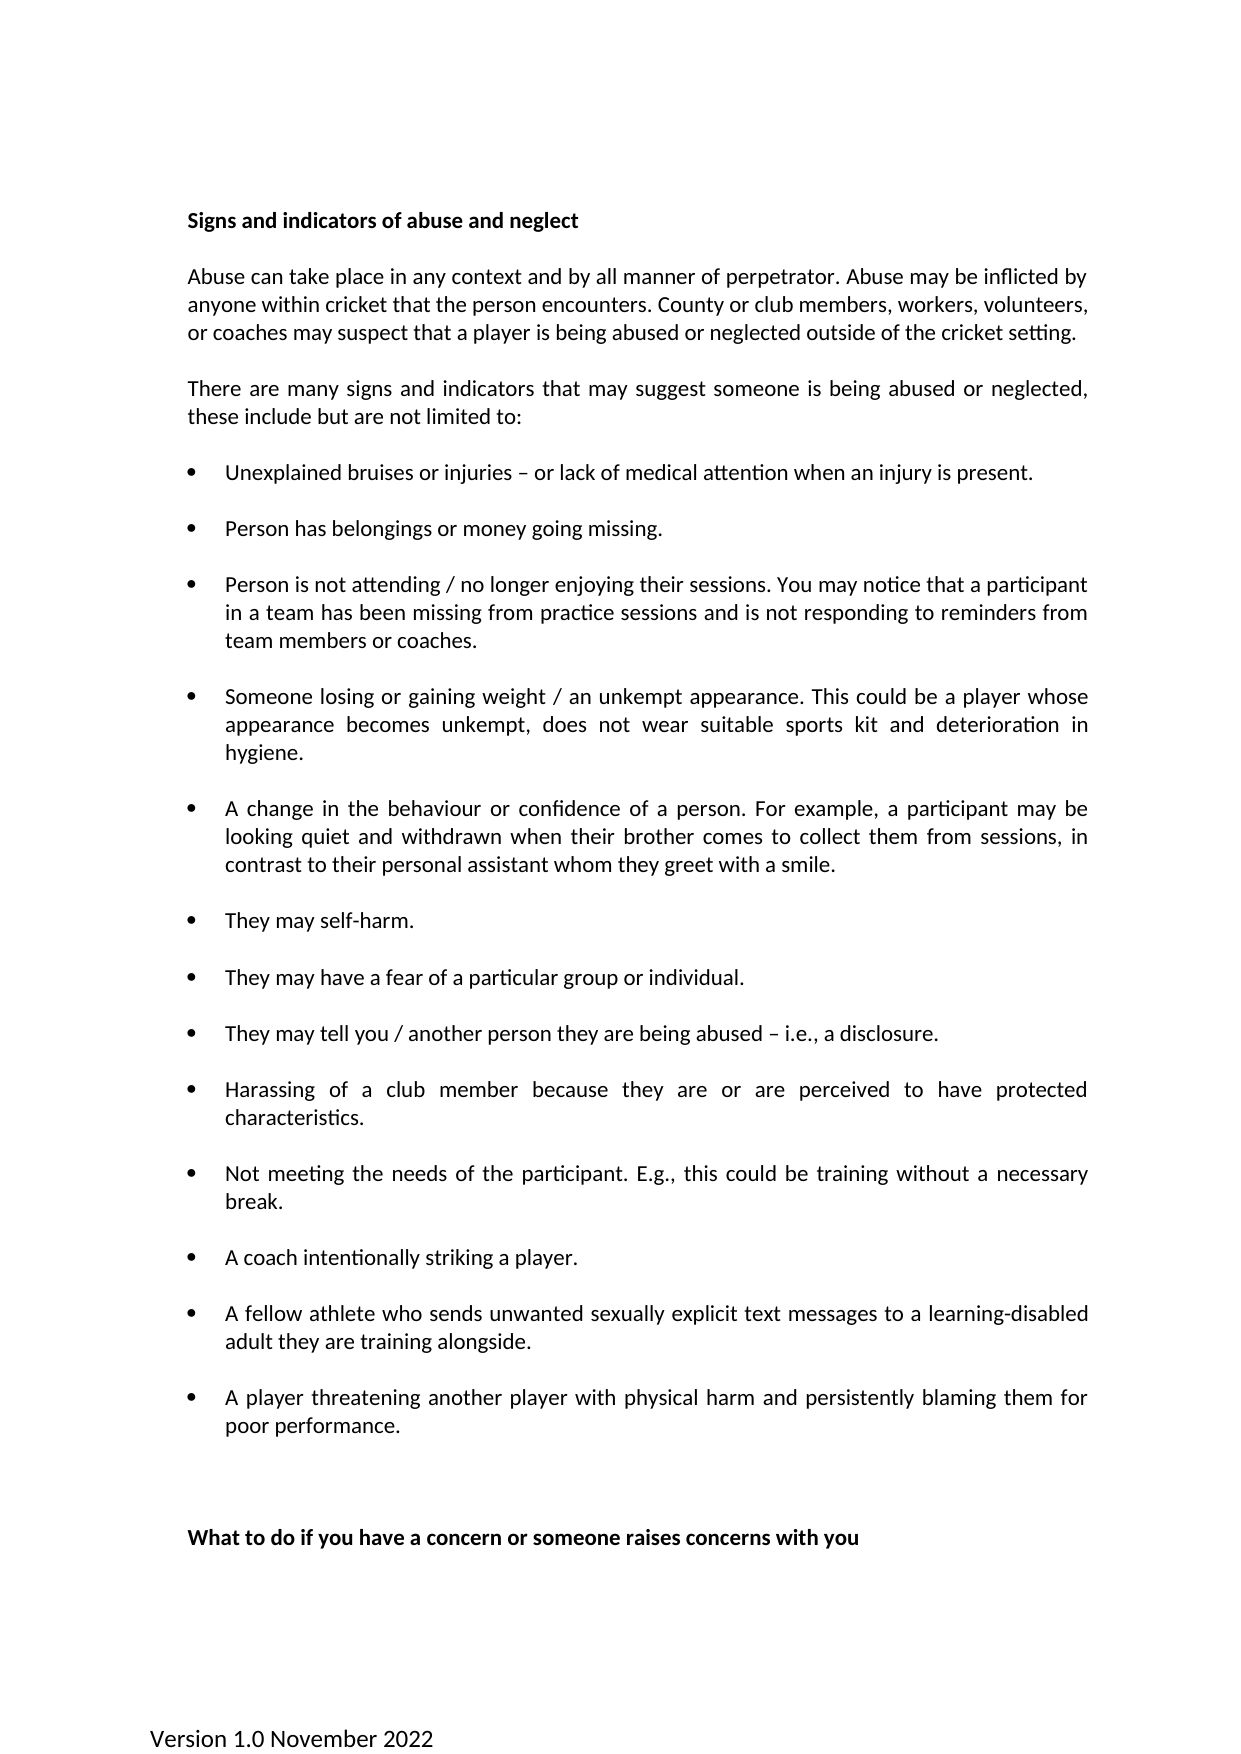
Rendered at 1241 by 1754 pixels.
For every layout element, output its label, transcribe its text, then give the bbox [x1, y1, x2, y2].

list A fellow athlete who sends unwanted sexually explicit text messages to a learning-disabled adult they are training alongside. [187, 1299, 1090, 1355]
list Person has belongings or money going missing. [187, 514, 1090, 542]
list Abuse can take place in any context and by all manner of perpetrator. Abuse may be inflicted by anyone within cricket that the person encounters. County or club members, workers, volunteers, or coaches may suspect that a player is being abused or neglected outside of the cricket setting. [187, 262, 1090, 346]
list They may self-harm. [187, 907, 1090, 934]
list Harassing of a club member because they are or are perceived to have protected characteristics. [187, 1075, 1090, 1131]
list A change in the behaviour or confidence of a person. For example, a participant may be looking quiet and withdrawn when their brother comes to collect them from sessions, in contrast to their personal assistant whom they greet with a smile. [187, 794, 1090, 878]
list Not meeting the needs of the participant. E.g., this could be training without a necessary break. [187, 1159, 1090, 1215]
list What to do if you have a concern or someone raises concerns with you [187, 1523, 1090, 1551]
list They may have a fear of a particular group or individual. [187, 963, 1090, 991]
list A coach intentionally striking a player. [187, 1243, 1090, 1271]
list Unexplained bruises or injuries – or lack of medical attention when an injury is present. [187, 458, 1090, 486]
list They may tell you / another person they are being abused – i.e., a disclosure. [187, 1019, 1090, 1047]
list Someone losing or gaining weight / an unkempt appearance. This could be a player whose appearance becomes unkempt, does not wear suitable sports kit and deterioration in hygiene. [187, 682, 1090, 766]
list Signs and indicators of abuse and neglect [187, 206, 1090, 234]
list There are many signs and indicators that may suggest someone is being abused or neglected, these include but are not limited to: [187, 374, 1090, 430]
list A player threatening another player with physical harm and persistently blaming them for poor performance. [187, 1383, 1090, 1439]
list Person is not attending / no longer enjoying their sessions. You may notice that a participant in a team has been missing from practice sessions and is not responding to reminders from team members or coaches. [187, 570, 1090, 654]
